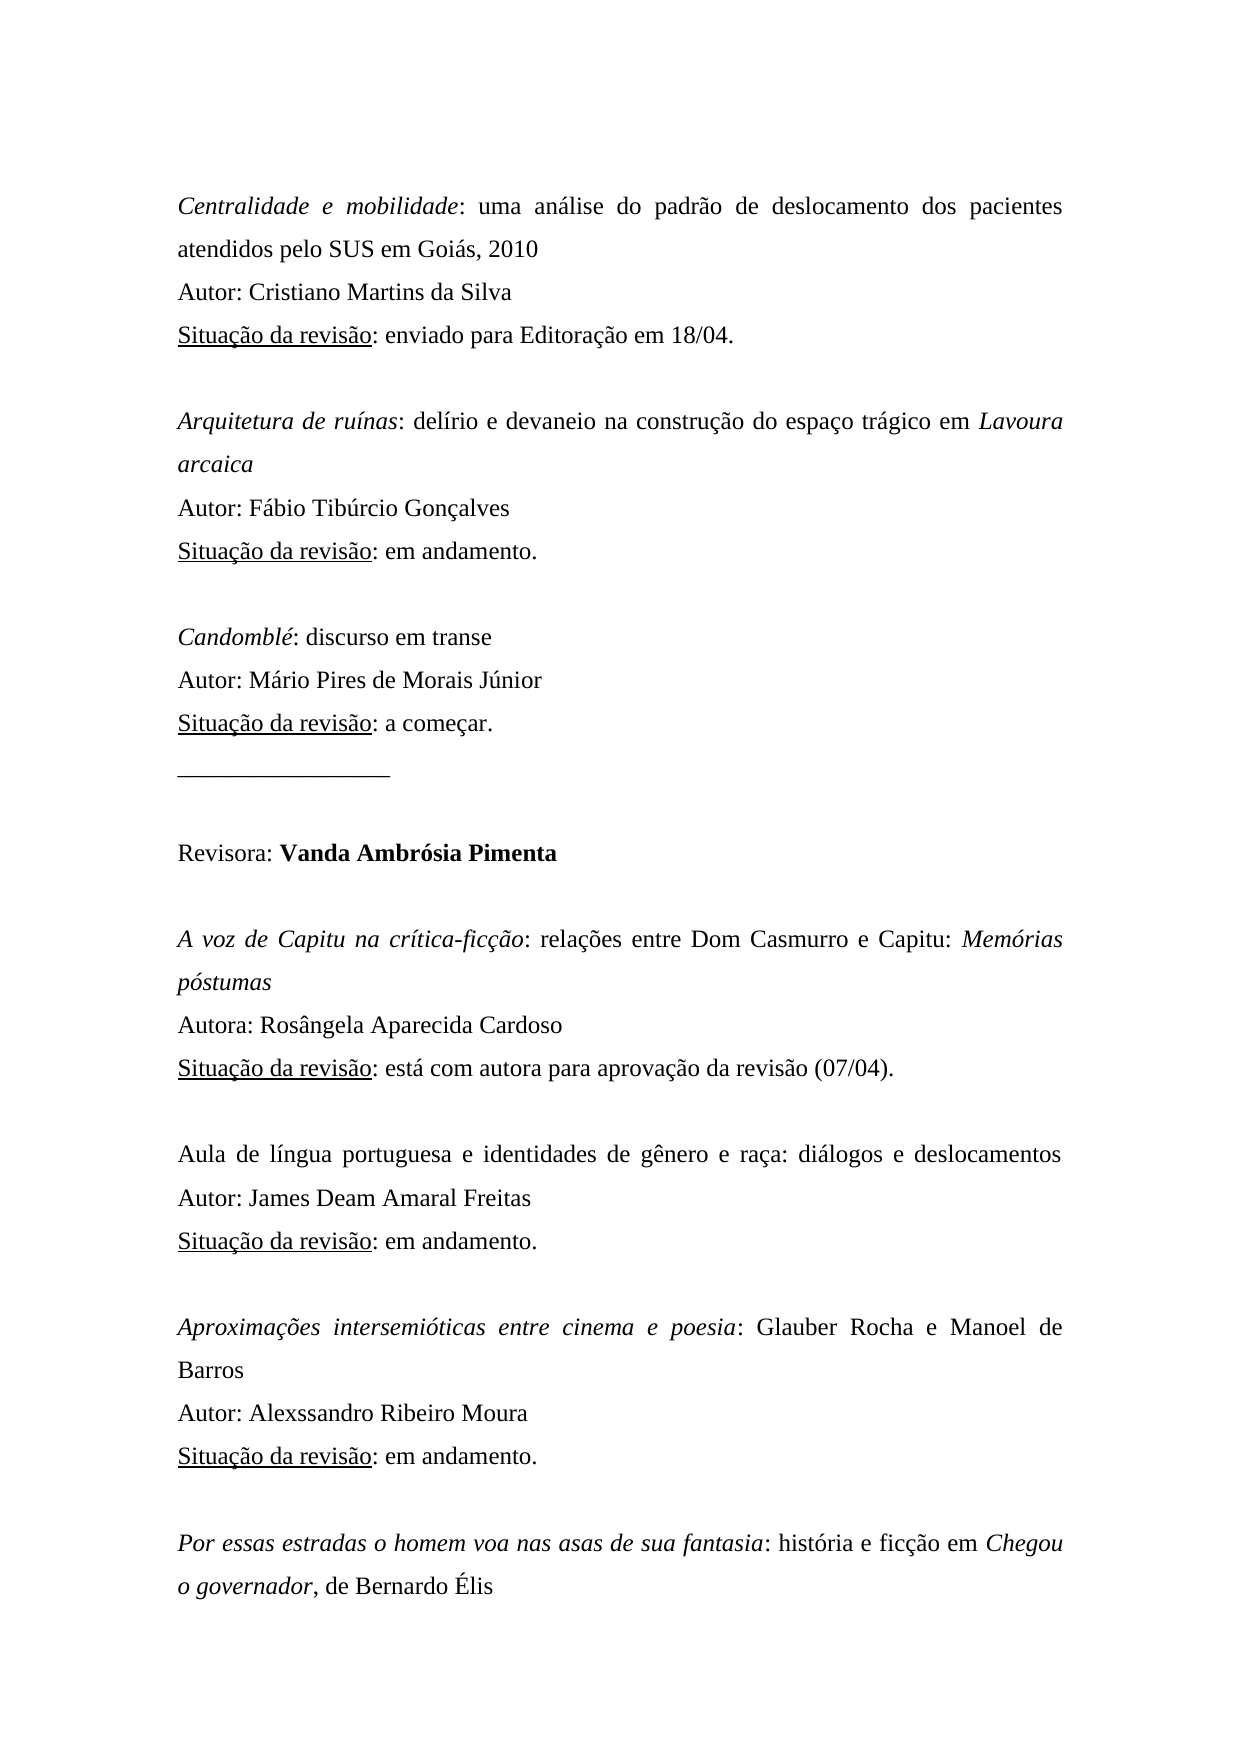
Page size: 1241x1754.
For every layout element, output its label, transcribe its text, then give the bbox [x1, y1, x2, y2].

text _________________ [177, 751, 1063, 780]
text Situação da revisão: a começar. [177, 708, 1063, 737]
text Autora: Rosângela Aparecida Cardoso [177, 1010, 1063, 1039]
text Situação da revisão: em andamento. [177, 536, 1063, 564]
text Centralidade e mobilidade: uma análise do padrão de deslocamento dos pacientes atendidos pelo SUS em Goiás, 2010 [177, 191, 1063, 263]
text Candomblé: discurso em transe [177, 622, 1063, 651]
text Autor: Alexssandro Ribeiro Moura [177, 1398, 1063, 1427]
text Arquitetura de ruínas: delírio e devaneio na construção do espaço trágico em Lavoura arcaica [177, 406, 1063, 478]
text Situação da revisão: em andamento. [177, 1226, 1063, 1254]
text Por essas estradas o homem voa nas asas de sua fantasia: história e ficção em Chegou o governador, de Bernardo Élis [177, 1528, 1063, 1599]
text Aproximações intersemióticas entre cinema e poesia: Glauber Rocha e Manoel de Barros [177, 1312, 1063, 1384]
text Autor: Fábio Tibúrcio Gonçalves [177, 493, 1063, 521]
text A voz de Capitu na crítica-ficção: relações entre Dom Casmurro e Capitu: Memórias póstumas [177, 924, 1063, 996]
text Situação da revisão: enviado para Editoração em 18/04. [177, 320, 1063, 349]
text Autor: Cristiano Martins da Silva [177, 277, 1063, 306]
text Autor: Mário Pires de Morais Júnior [177, 665, 1063, 694]
text Revisora: Vanda Ambrósia Pimenta [177, 838, 1063, 866]
text Situação da revisão: em andamento. [177, 1441, 1063, 1470]
text Situação da revisão: está com autora para aprovação da revisão (07/04). [177, 1053, 1063, 1082]
text Aula de língua portuguesa e identidades de gênero e raça: diálogos e deslocamentos Autor: James Deam Amaral Freitas [177, 1139, 1063, 1211]
